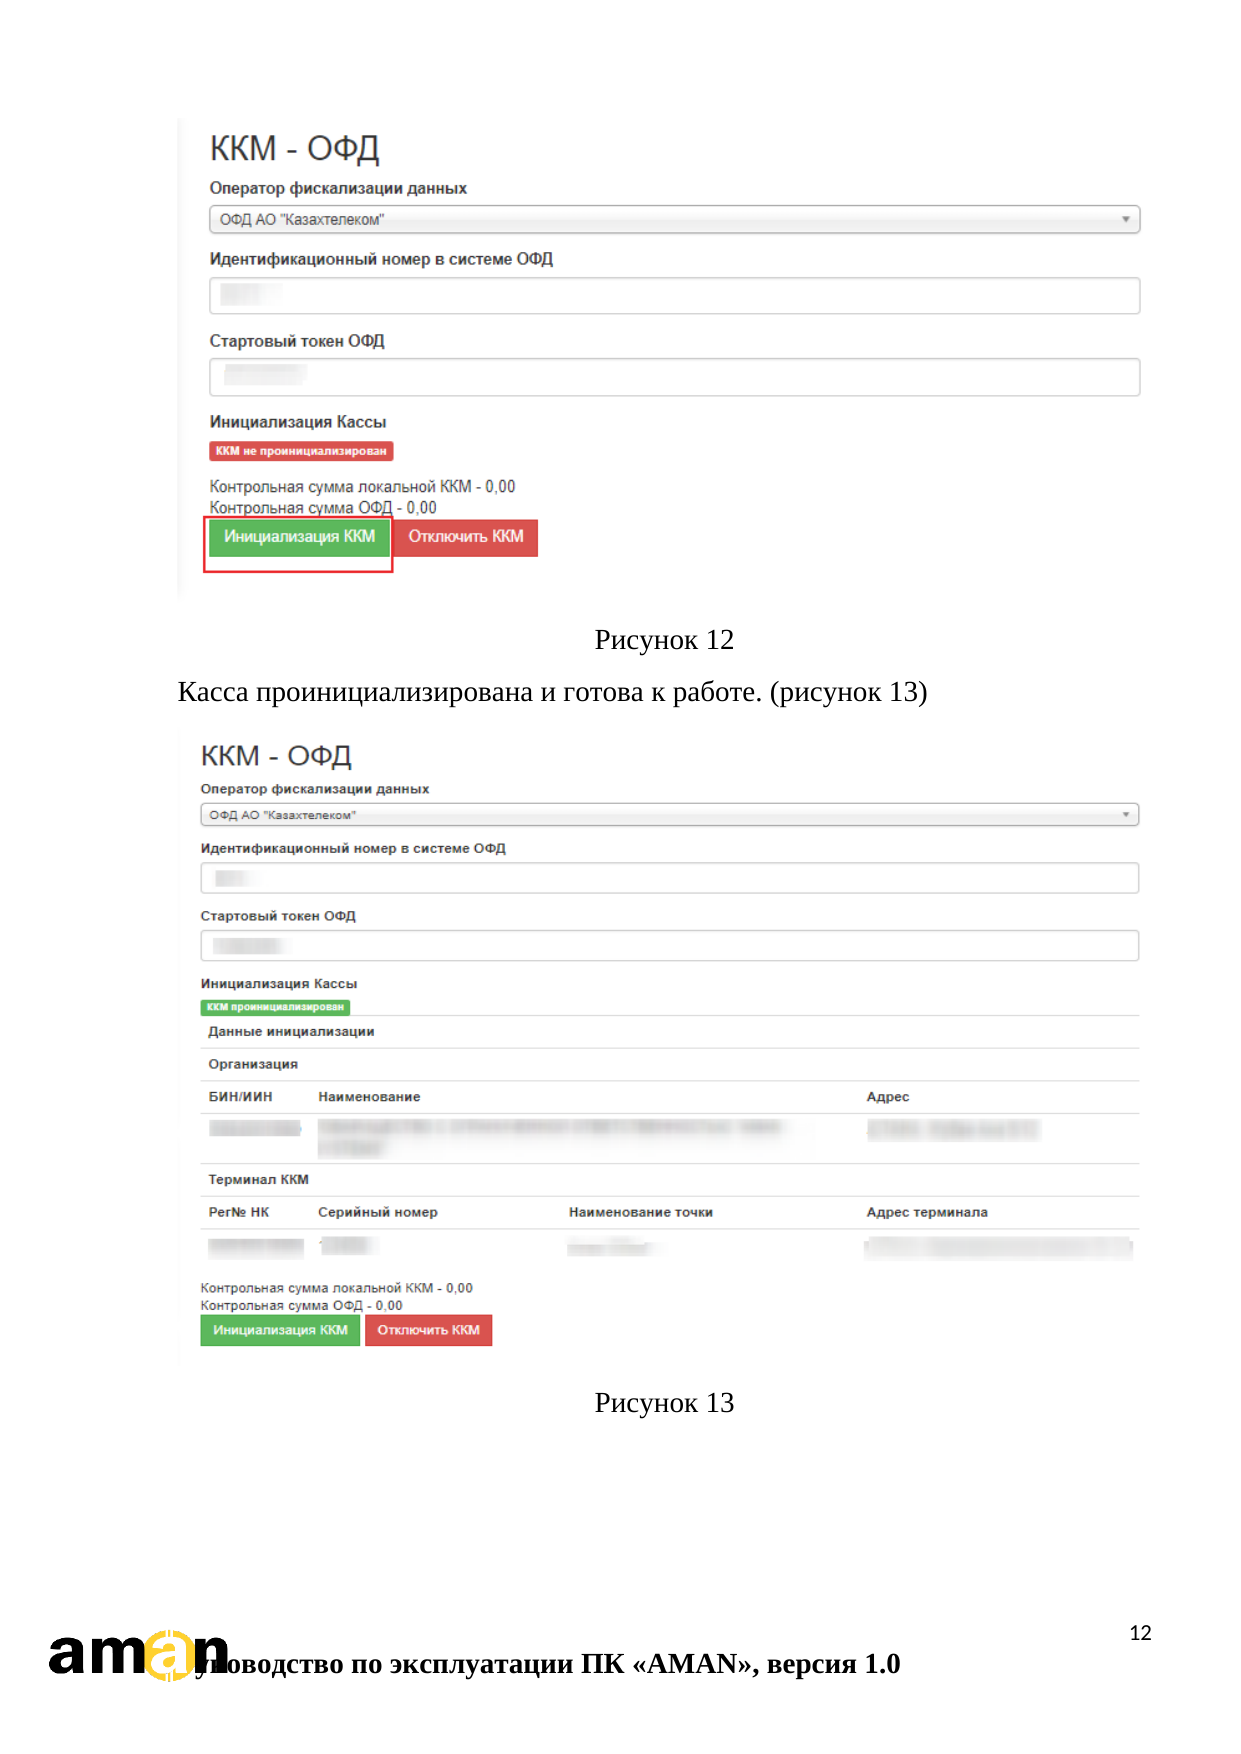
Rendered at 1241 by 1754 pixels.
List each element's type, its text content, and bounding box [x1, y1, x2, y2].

picture [177, 118, 1152, 603]
picture [45, 1622, 230, 1686]
text Рисунок 13 [177, 1385, 1152, 1418]
text Рисунок 12 [177, 622, 1152, 655]
text Касса проинициализирована и готова к работе. (рисунок 13) [177, 674, 1152, 708]
picture [177, 727, 1152, 1366]
